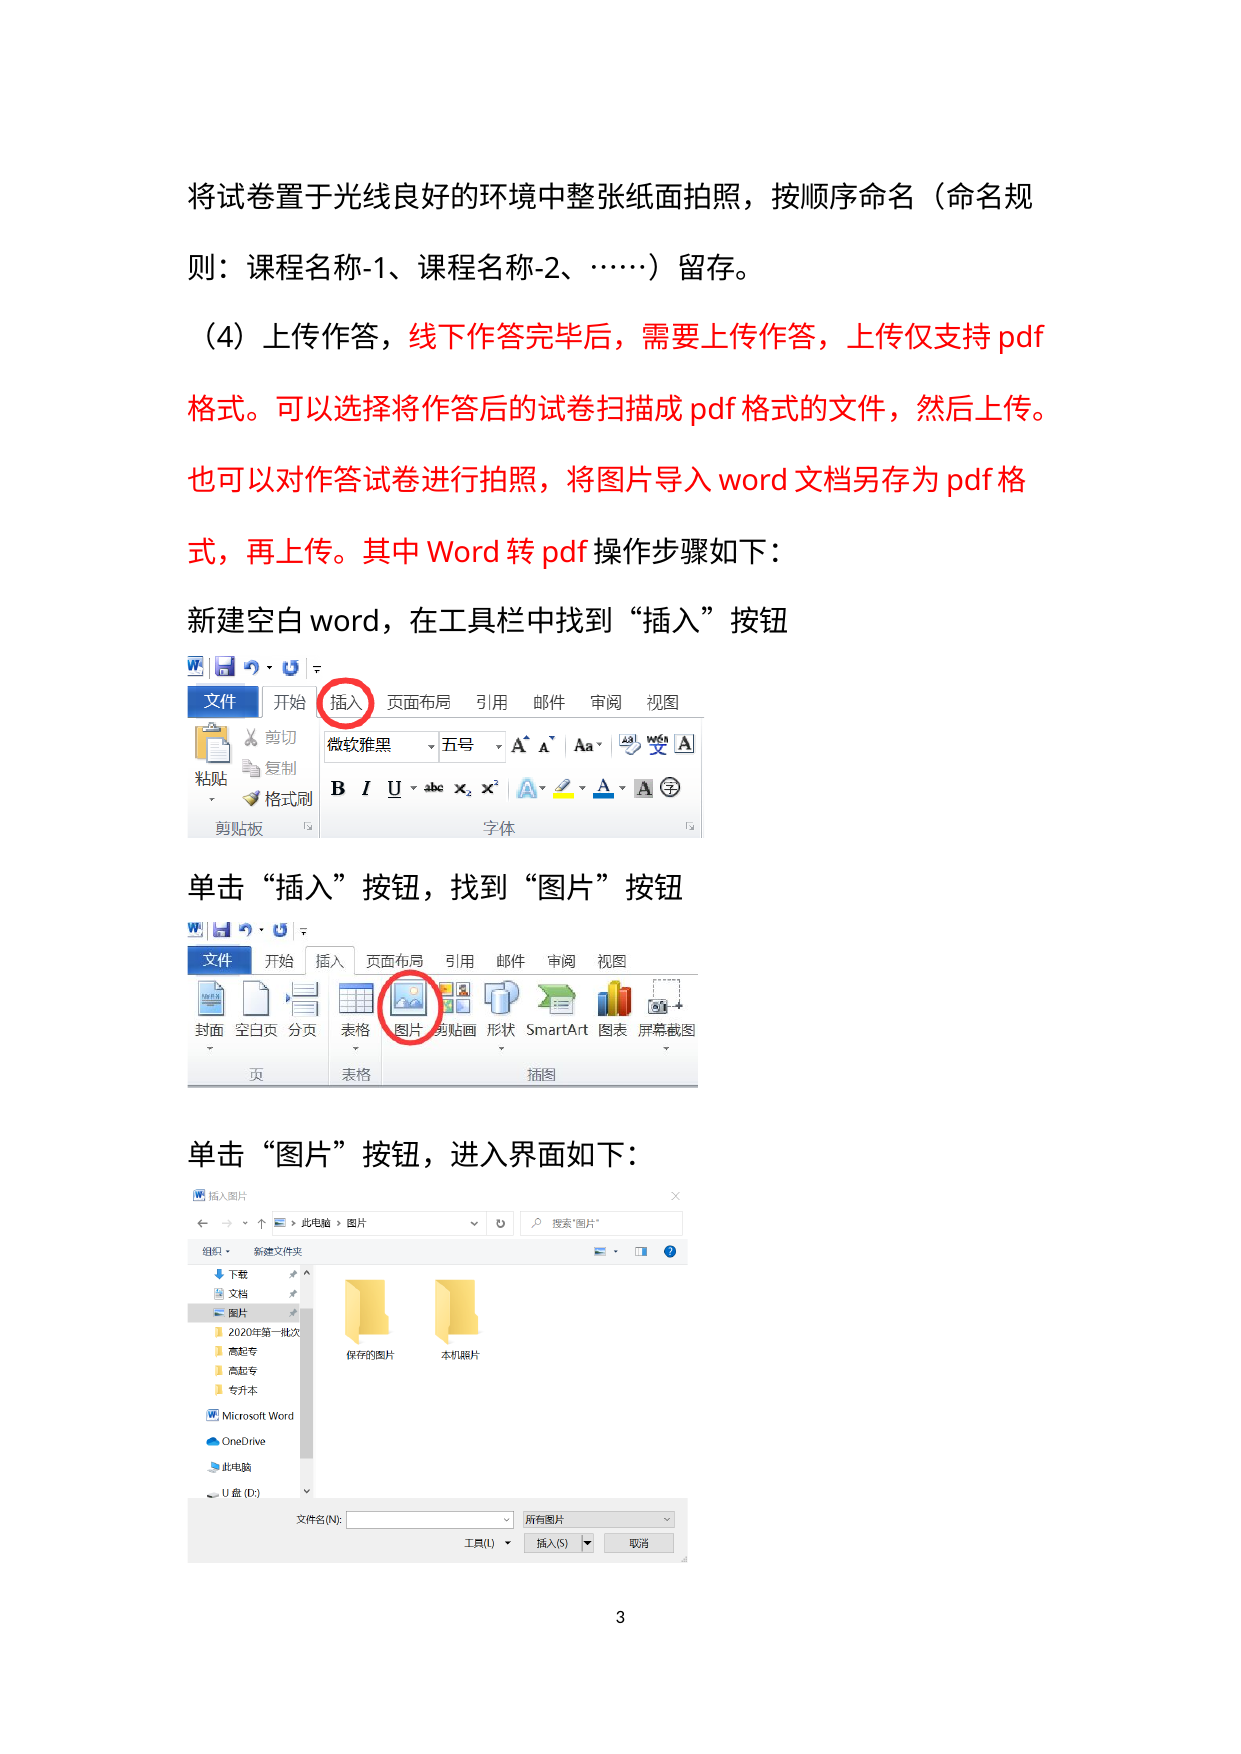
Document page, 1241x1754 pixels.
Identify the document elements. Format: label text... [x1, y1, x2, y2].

text 单击“图片”按钮，进入界面如下： [187, 1120, 1053, 1185]
text （4）上传作答，线下作答完毕后，需要上传作答，上传仅支持pdf格式。可以选择将作答后的试卷扫描成pdf格式的文件，然后上传。也可以对作答试卷进行拍照，将图片导入word文档另存为pdf格式，再上传。其中Word转pdf操作步骤如下： [187, 303, 1053, 582]
text 单击“插入”按钮，找到“图片”按钮 [187, 853, 1053, 918]
picture [187, 655, 705, 838]
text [187, 162, 1053, 298]
picture [187, 1188, 688, 1563]
picture [187, 922, 698, 1088]
text 新建空白word，在工具栏中找到“插入”按钮 [187, 586, 1053, 651]
